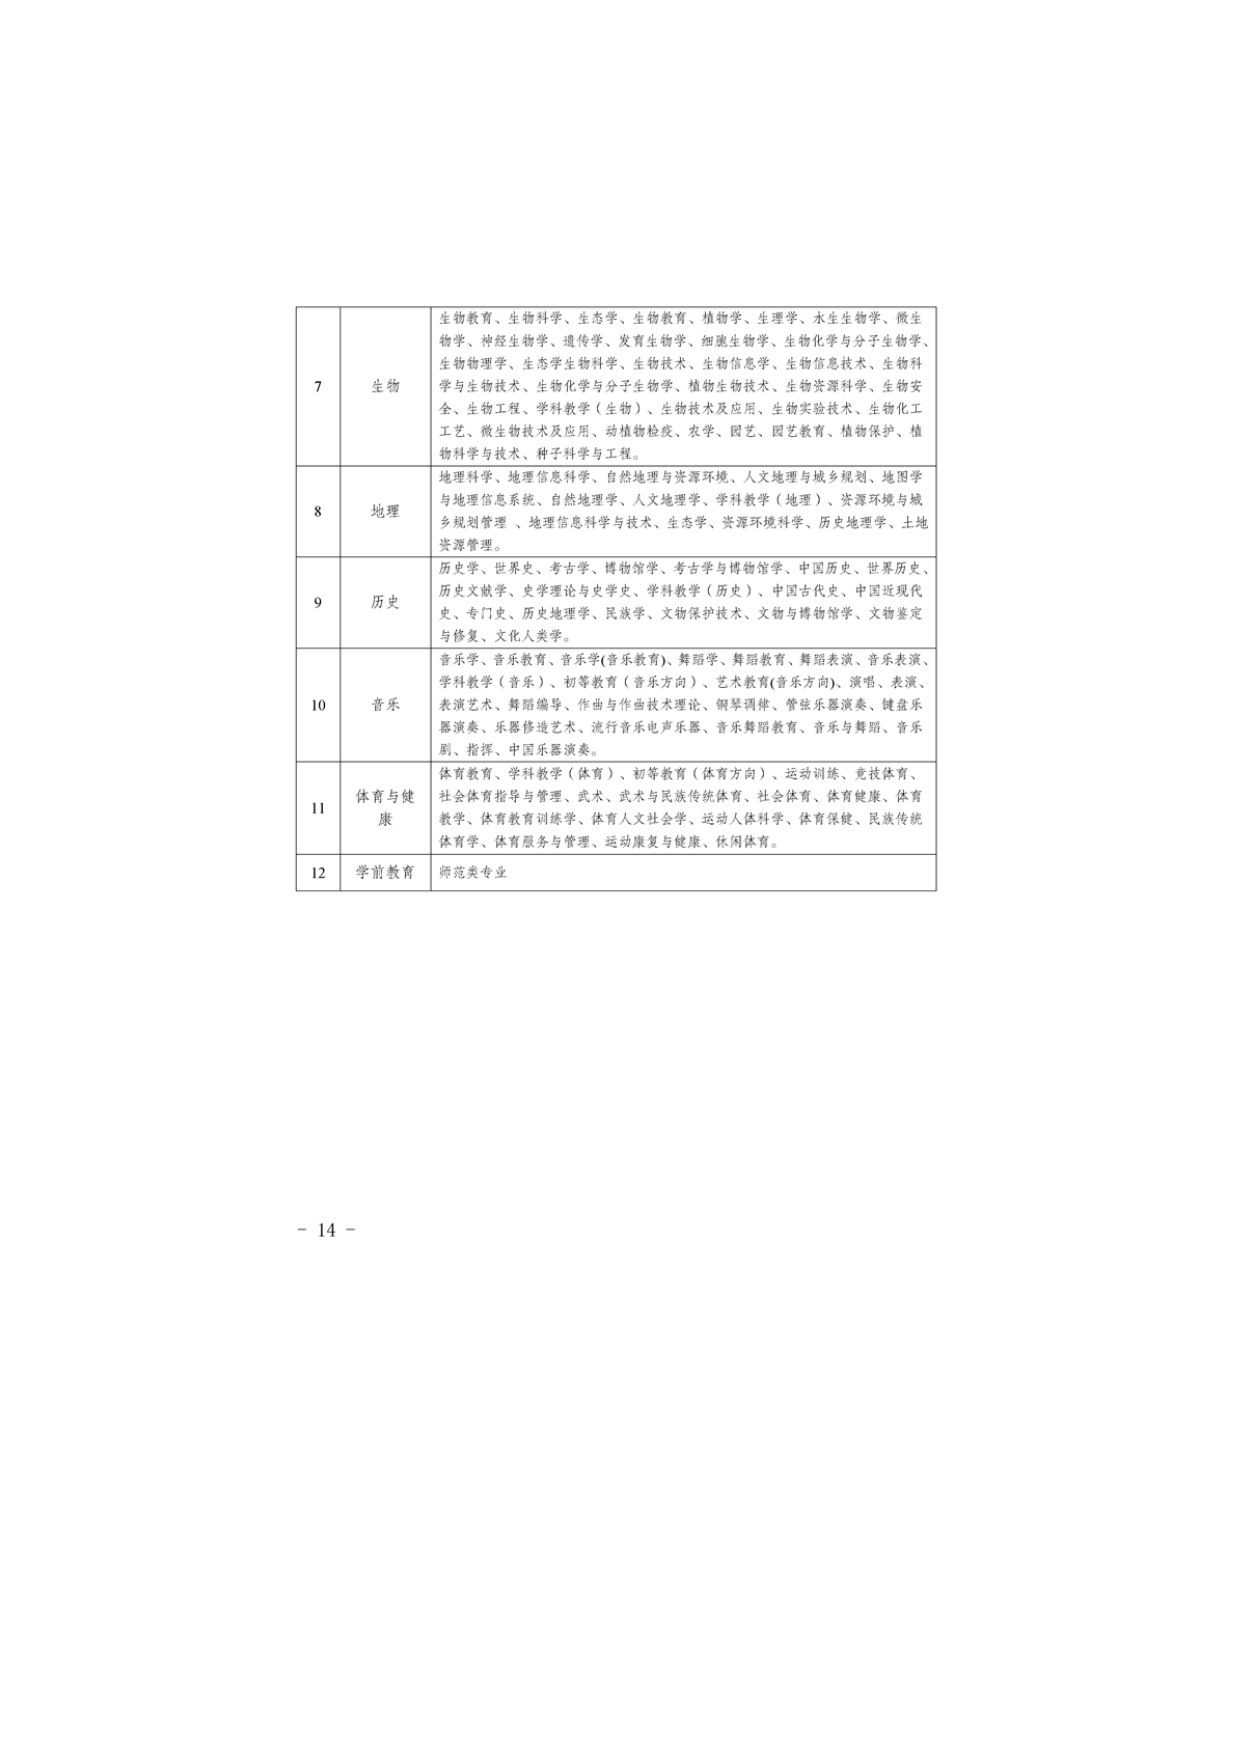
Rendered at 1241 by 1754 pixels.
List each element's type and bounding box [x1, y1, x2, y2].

picture [187, 162, 1010, 1325]
